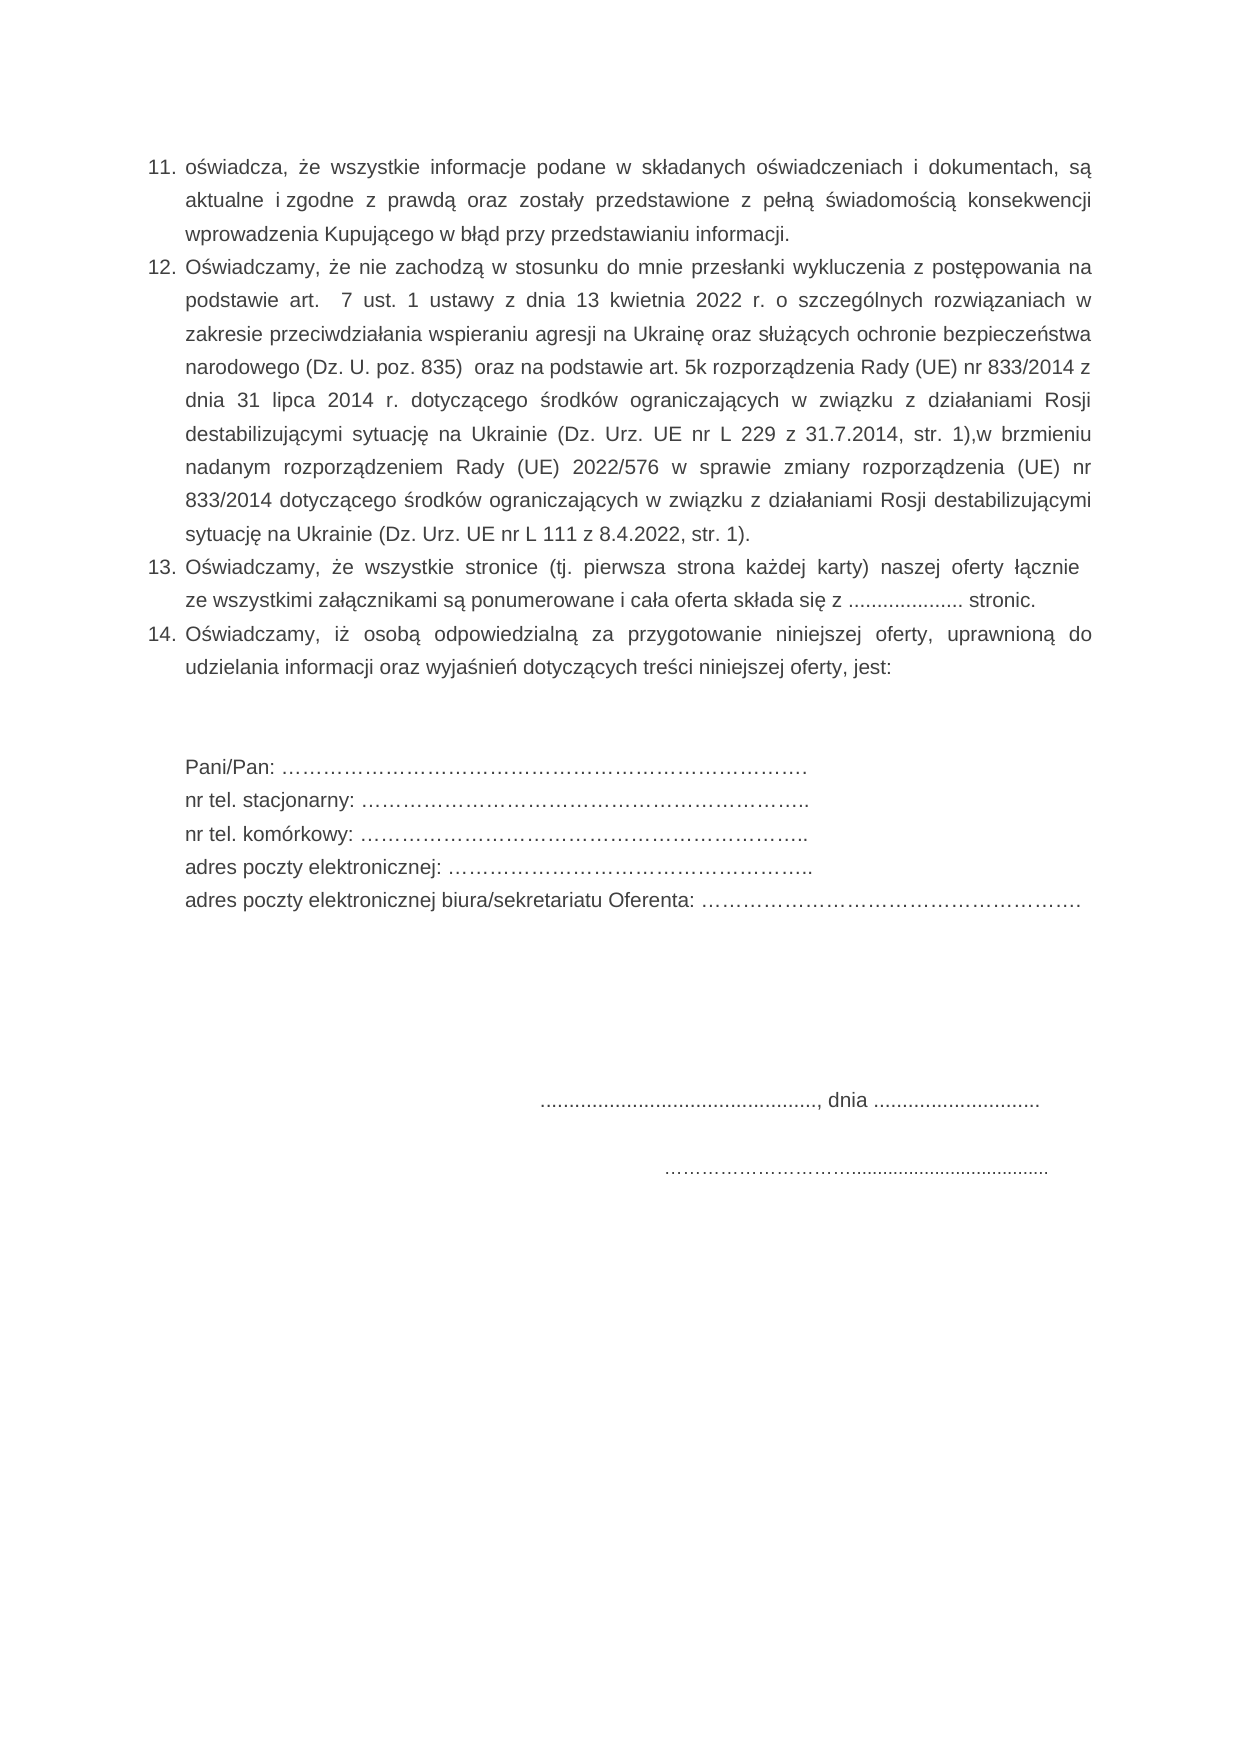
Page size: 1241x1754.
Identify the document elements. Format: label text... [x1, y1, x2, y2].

text nr tel. komórkowy: ……………………………………………………….. [185, 814, 1093, 848]
text Pani/Pan: …………………………………………………………………. [185, 748, 1093, 781]
list Oświadczamy, że wszystkie stronice (tj. pierwsza strona każdej karty) naszej oferty łącznie ze wszystkimi załącznikami są ponumerowane i cała oferta składa się z .................... stronic. [148, 548, 1093, 614]
text …………………………...................................... [148, 1148, 1093, 1181]
list oświadcza, że wszystkie informacje podane w składanych oświadczeniach i dokumentach, są aktualne i zgodne z prawdą oraz zostały przedstawione z pełną świadomością konsekwencji wprowadzenia Kupującego w błąd przy przedstawianiu informacji. [148, 148, 1093, 248]
text adres poczty elektronicznej biura/sekretariatu Oferenta: ………………………………………………. [185, 881, 1093, 914]
list Oświadczamy, iż osobą odpowiedzialną za przygotowanie niniejszej oferty, uprawnioną do udzielania informacji oraz wyjaśnień dotyczących treści niniejszej oferty, jest: [148, 614, 1093, 681]
text ................................................, dnia ............................. [148, 1081, 1093, 1114]
list Oświadczamy, że nie zachodzą w stosunku do mnie przesłanki wykluczenia z postępowania na podstawie art. 7 ust. 1 ustawy z dnia 13 kwietnia 2022 r. o szczególnych rozwiązaniach w zakresie przeciwdziałania wspieraniu agresji na Ukrainę oraz służących ochronie bezpieczeństwa narodowego (Dz. U. poz. 835) oraz na podstawie art. 5k rozporządzenia Rady (UE) nr 833/2014 z dnia 31 lipca 2014 r. dotyczącego środków ograniczających w związku z działaniami Rosji destabilizującymi sytuację na Ukrainie (Dz. Urz. UE nr L 229 z 31.7.2014, str. 1),w brzmieniu nadanym rozporządzeniem Rady (UE) 2022/576 w sprawie zmiany rozporządzenia (UE) nr 833/2014 dotyczącego środków ograniczających w związku z działaniami Rosji destabilizującymi sytuację na Ukrainie (Dz. Urz. UE nr L 111 z 8.4.2022, str. 1). [148, 248, 1093, 548]
text adres poczty elektronicznej: …………………………………………….. [185, 848, 1093, 881]
text nr tel. stacjonarny: ……………………………………………………….. [185, 781, 1093, 814]
